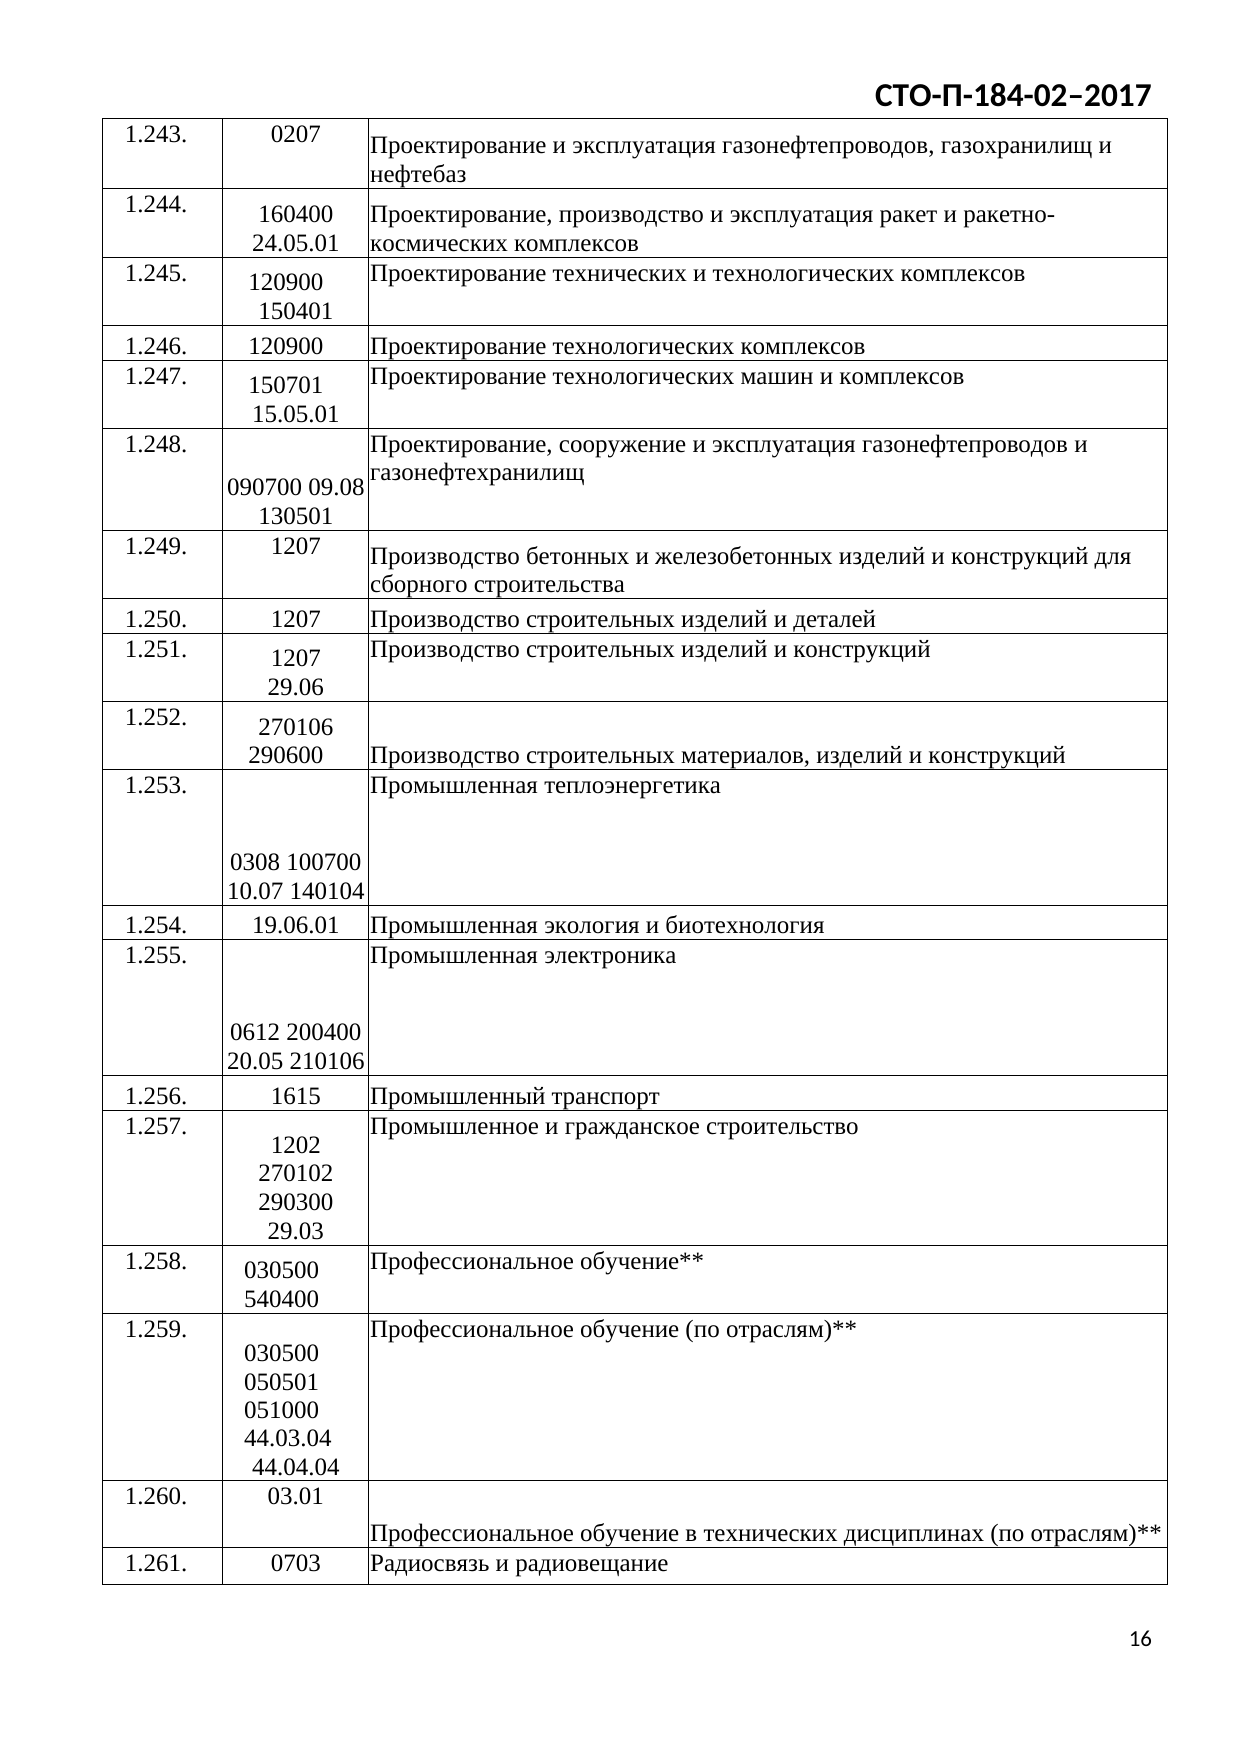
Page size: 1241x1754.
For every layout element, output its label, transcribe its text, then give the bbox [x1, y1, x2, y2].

table_cell 150701 15.05.01 [223, 361, 368, 428]
table_cell 1207 [223, 531, 368, 598]
table_cell Промышленный транспорт [369, 1076, 1167, 1110]
table_cell 1.250. [103, 599, 222, 633]
table_cell 1207 [223, 599, 368, 633]
table_cell 1.246. [103, 326, 222, 360]
table_cell 090700 09.08 130501 [223, 429, 368, 530]
table_cell 1.259. [103, 1314, 222, 1480]
table_cell 1.247. [103, 361, 222, 428]
table_cell 1.253. [103, 770, 222, 905]
table_cell 1202 270102 290300 29.03 [223, 1111, 368, 1245]
table_cell Производство строительных изделий и деталей [369, 599, 1167, 633]
table_cell 1.245. [103, 258, 222, 325]
table_cell Производство бетонных и железобетонных изделий и конструкций для сборного строительства [369, 531, 1167, 598]
table_cell 1.255. [103, 940, 222, 1075]
table_cell 120900 150401 [223, 258, 368, 325]
table_cell Проектирование, сооружение и эксплуатация газонефтепроводов и газонефтехранилищ [369, 429, 1167, 530]
table_header Проектирование и эксплуатация газонефтепроводов, газохранилищ и нефтебаз [369, 119, 1167, 188]
table_cell 19.06.01 [223, 906, 368, 939]
table_cell Проектирование, производство и эксплуатация ракет и ракетно-космических комплексов [369, 189, 1167, 257]
table_cell 1615 [223, 1076, 368, 1110]
table_cell 0612 200400 20.05 210106 [223, 940, 368, 1075]
table_header 0207 [223, 119, 368, 188]
table_cell 030500 540400 [223, 1246, 368, 1313]
table_cell Промышленная электроника [369, 940, 1167, 1075]
table_cell 160400 24.05.01 [223, 189, 368, 257]
table_cell Проектирование технологических комплексов [369, 326, 1167, 360]
table_cell Профессиональное обучение в технических дисциплинах (по отраслям)** [369, 1481, 1167, 1547]
table_cell 030500 050501 051000 44.03.04 44.04.04 [223, 1314, 368, 1480]
table_cell 1.254. [103, 906, 222, 939]
table_cell Промышленная теплоэнергетика [369, 770, 1167, 905]
table_cell Радиосвязь и радиовещание [369, 1548, 1167, 1584]
table_cell 0308 100700 10.07 140104 [223, 770, 368, 905]
table_cell 1.261. [103, 1548, 222, 1584]
table_cell Производство строительных материалов, изделий и конструкций [369, 702, 1167, 769]
table_cell 120900 [223, 326, 368, 360]
table_cell Промышленная экология и биотехнология [369, 906, 1167, 939]
table_header 1.243. [103, 119, 222, 188]
table_cell Проектирование технических и технологических комплексов [369, 258, 1167, 325]
table_cell 1.257. [103, 1111, 222, 1245]
table_cell 1.251. [103, 634, 222, 701]
table_cell 1.244. [103, 189, 222, 257]
table_cell Промышленное и гражданское строительство [369, 1111, 1167, 1245]
table_cell 1.256. [103, 1076, 222, 1110]
table_cell 1.249. [103, 531, 222, 598]
table_cell Профессиональное обучение** [369, 1246, 1167, 1313]
table_cell Производство строительных изделий и конструкций [369, 634, 1167, 701]
table_cell 1207 29.06 [223, 634, 368, 701]
table_cell 1.252. [103, 702, 222, 769]
table_cell 1.248. [103, 429, 222, 530]
table_cell Профессиональное обучение (по отраслям)** [369, 1314, 1167, 1480]
table_cell Проектирование технологических машин и комплексов [369, 361, 1167, 428]
table_cell 1.258. [103, 1246, 222, 1313]
table_cell 270106 290600 [223, 702, 368, 769]
table_cell 0703 [223, 1548, 368, 1584]
table_cell 03.01 [223, 1481, 368, 1547]
table_cell 1.260. [103, 1481, 222, 1547]
